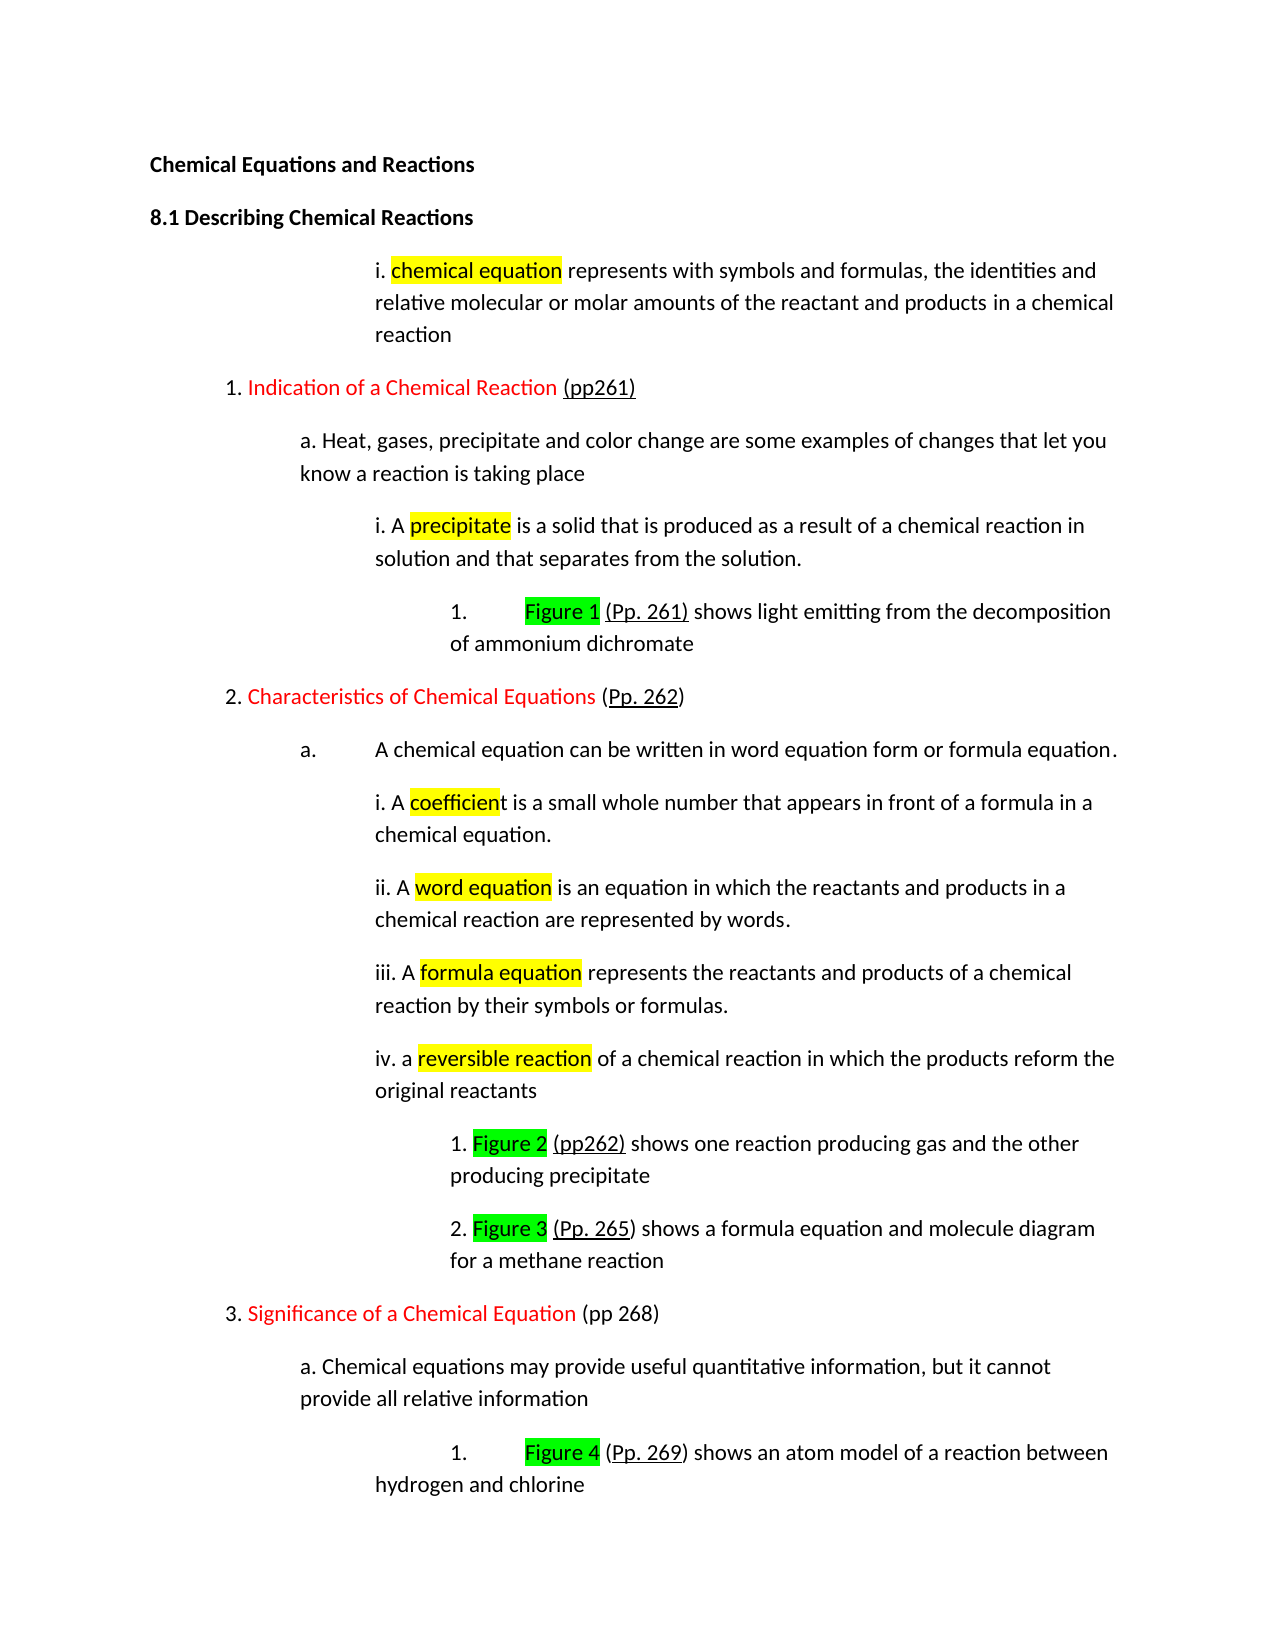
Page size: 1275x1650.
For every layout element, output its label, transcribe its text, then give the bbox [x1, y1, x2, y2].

text 1. Figure 2 (pp262) shows one reaction producing gas and the other producing precipitate [450, 1129, 1125, 1189]
text 2. Characteristics of Chemical Equations (Pp. 262) [150, 682, 1125, 710]
text iii. A formula equation represents the reactants and products of a chemical reaction by their symbols or formulas. [375, 958, 1125, 1019]
text 8.1 Describing Chemical Reactions [150, 203, 1125, 231]
text i. A coefficient is a small whole number that appears in front of a formula in a chemical equation. [375, 788, 1125, 848]
text i. chemical equation represents with symbols and formulas, the identities and relative molecular or molar amounts of the reactant and products in a chemical reaction [375, 256, 1125, 348]
text a. A chemical equation can be written in word equation form or formula equation. [225, 735, 1125, 763]
text a. Chemical equations may provide useful quantitative information, but it cannot provide all relative information [300, 1352, 1125, 1413]
text 1. Indication of a Chemical Reaction (pp261) [150, 373, 1125, 401]
text 1. Figure 1 (Pp. 261) shows light emitting from the decomposition of ammonium dichromate [450, 597, 1125, 657]
text Chemical Equations and Reactions [150, 150, 1125, 178]
text iv. a reversible reaction of a chemical reaction in which the products reform the original reactants [375, 1044, 1125, 1104]
text ii. A word equation is an equation in which the reactants and products in a chemical reaction are represented by words. [375, 873, 1125, 933]
text a. Heat, gases, precipitate and color change are some examples of changes that let you know a reaction is taking place [300, 426, 1125, 487]
text i. A precipitate is a solid that is produced as a result of a chemical reaction in solution and that separates from the solution. [375, 512, 1125, 572]
text 3. Significance of a Chemical Equation (pp 268) [150, 1299, 1125, 1327]
text 2. Figure 3 (Pp. 265) shows a formula equation and molecule diagram for a methane reaction [450, 1214, 1125, 1274]
text 1. Figure 4 (Pp. 269) shows an atom model of a reaction between hydrogen and chlorine [375, 1438, 1125, 1498]
